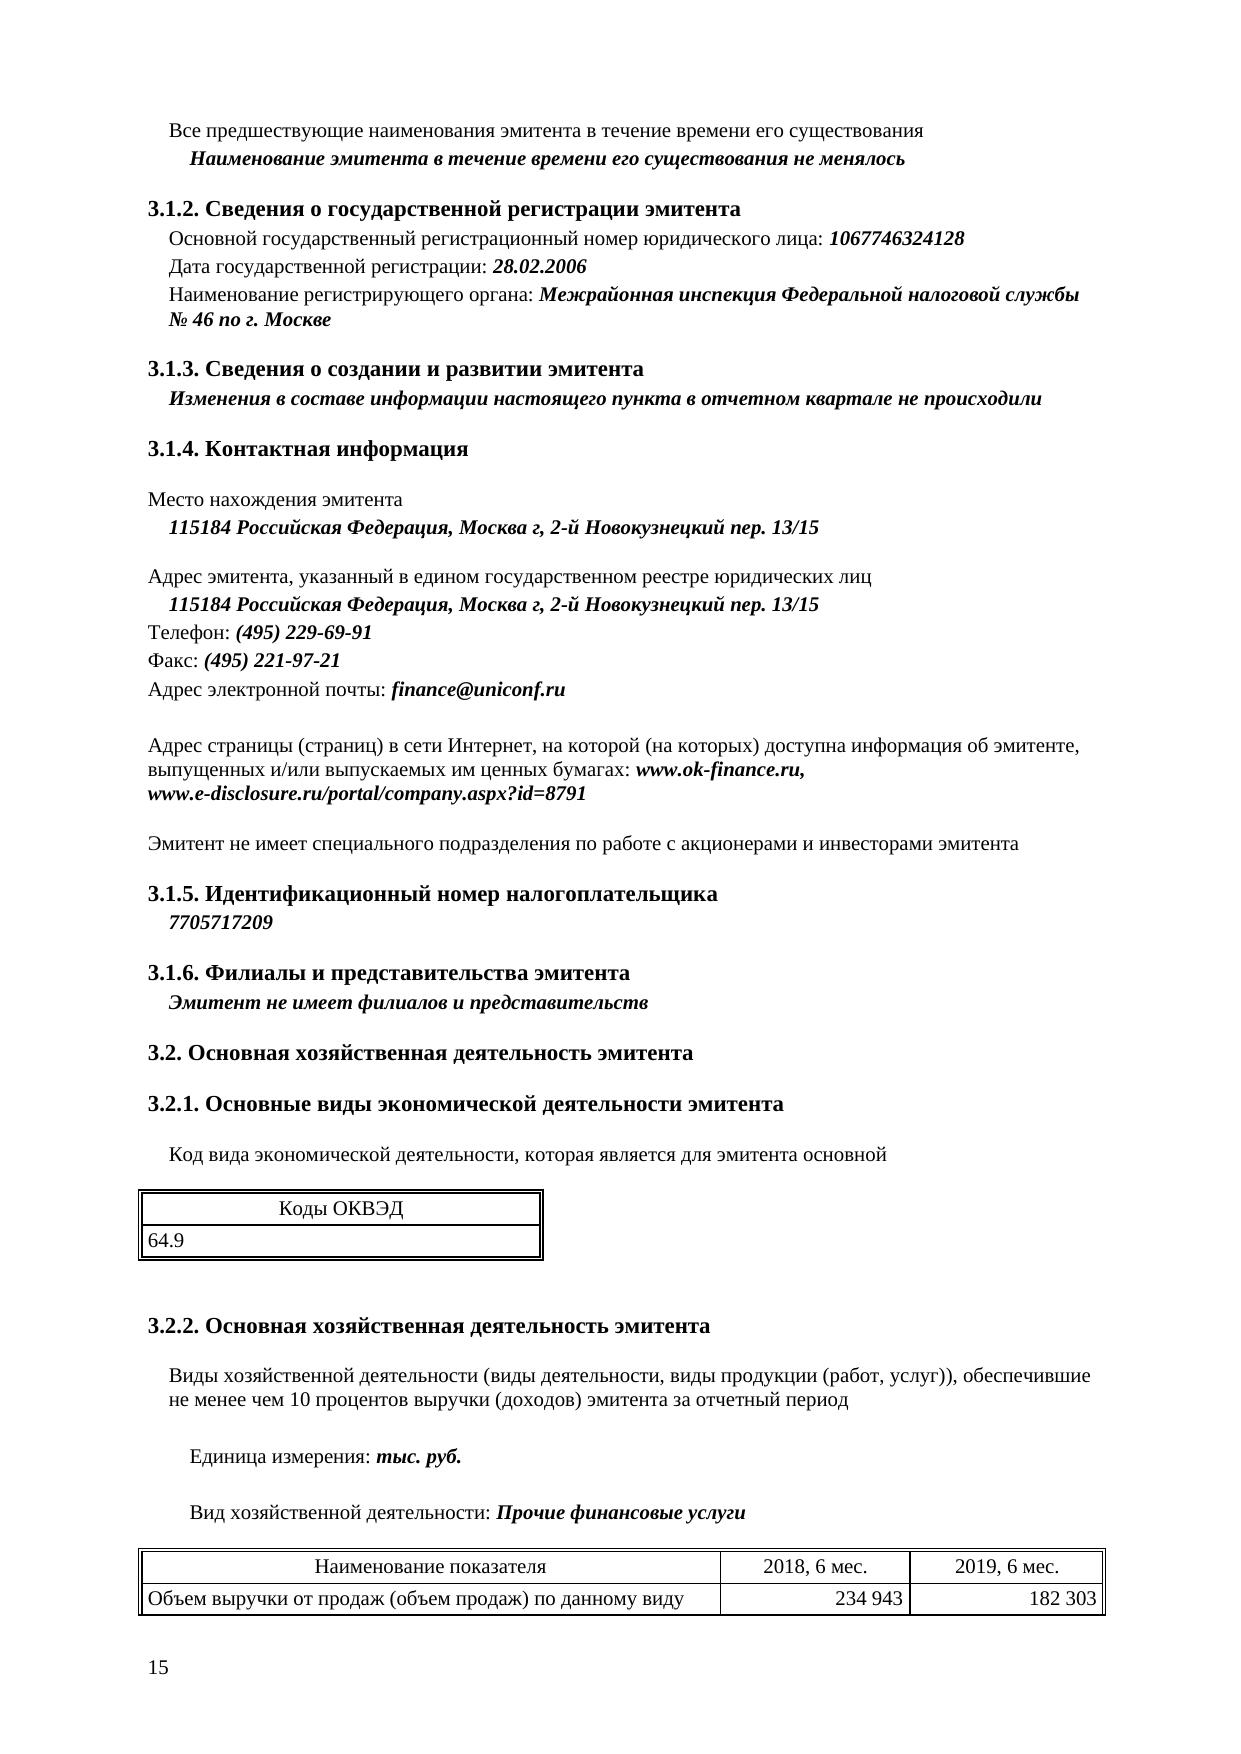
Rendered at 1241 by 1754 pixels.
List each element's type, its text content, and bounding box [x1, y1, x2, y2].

table_header Коды ОКВЭД [143, 1194, 539, 1224]
text Эмитент не имеет специального подразделения по работе с акционерами и инвесторами эмитента [148, 831, 1092, 855]
text Дата государственной регистрации: 28.02.2006 [168, 254, 1092, 278]
subtitle Код вида экономической деятельности, которая является для эмитента основной [168, 1142, 1092, 1166]
subtitle 3.2. Основная хозяйственная деятельность эмитента [148, 1039, 1092, 1065]
table_header Наименование показателя [143, 1552, 720, 1582]
subtitle 3.1.3. Сведения о создании и развитии эмитента [148, 356, 1092, 382]
subtitle Все предшествующие наименования эмитента в течение времени его существования [168, 118, 1092, 142]
text Телефон: (495) 229-69-91 [148, 620, 1092, 644]
subtitle Место нахождения эмитента [148, 486, 1092, 511]
text Эмитент не имеет филиалов и представительств [168, 990, 1092, 1014]
subtitle 3.2.1. Основные виды экономической деятельности эмитента [148, 1090, 1092, 1117]
text Факс: (495) 221-97-21 [148, 648, 1092, 672]
subtitle 3.1.6. Филиалы и представительства эмитента [148, 959, 1092, 986]
subtitle 3.1.4. Контактная информация [148, 435, 1092, 461]
table_cell 182 303 [911, 1584, 1102, 1614]
text Основной государственный регистрационный номер юридического лица: 1067746324128 [168, 226, 1092, 250]
table_header 2018, 6 мес. [721, 1552, 909, 1582]
text Изменения в составе информации настоящего пункта в отчетном квартале не происходили [168, 386, 1092, 410]
subtitle 3.1.5. Идентификационный номер налогоплательщика [148, 880, 1092, 906]
subtitle 3.1.2. Сведения о государственной регистрации эмитента [148, 195, 1092, 222]
text Наименование регистрирующего органа: Межрайонная инспекция Федеральной налоговой службы № 46 по г. Москве [168, 282, 1092, 331]
text 115184 Российская Федерация, Москва г, 2-й Новокузнецкий пер. 13/15 [168, 515, 1092, 539]
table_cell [143, 1584, 720, 1614]
text 7705717209 [168, 910, 1092, 934]
subtitle 3.2.2. Основная хозяйственная деятельность эмитента [148, 1312, 1092, 1338]
table_cell 234 943 [721, 1584, 909, 1614]
subtitle Виды хозяйственной деятельности (виды деятельности, виды продукции (работ, услуг)), обеспечившие не менее чем 10 процентов выручки (доходов) эмитента за отчетный период [168, 1363, 1092, 1411]
text Адрес электронной почты: finance@uniconf.ru [148, 677, 1092, 701]
text Адрес страницы (страниц) в сети Интернет, на которой (на которых) доступна информация об эмитенте, выпущенных и/или выпускаемых им ценных бумагах: www.ok-finance.ru, www.e-disclosure.ru/portal/company.aspx?id=8791 [148, 733, 1092, 805]
table_cell 64.9 [143, 1226, 539, 1256]
table_header 2019, 6 мес. [911, 1552, 1102, 1582]
text Вид хозяйственной деятельности: Прочие финансовые услуги [189, 1500, 1092, 1524]
text Единица измерения: тыс. руб. [189, 1444, 1092, 1468]
text Наименование эмитента в течение времени его существования не менялось [189, 146, 1092, 170]
subtitle Адрес эмитента, указанный в едином государственном реестре юридических лиц [148, 564, 1092, 588]
text 115184 Российская Федерация, Москва г, 2-й Новокузнецкий пер. 13/15 [168, 592, 1092, 616]
